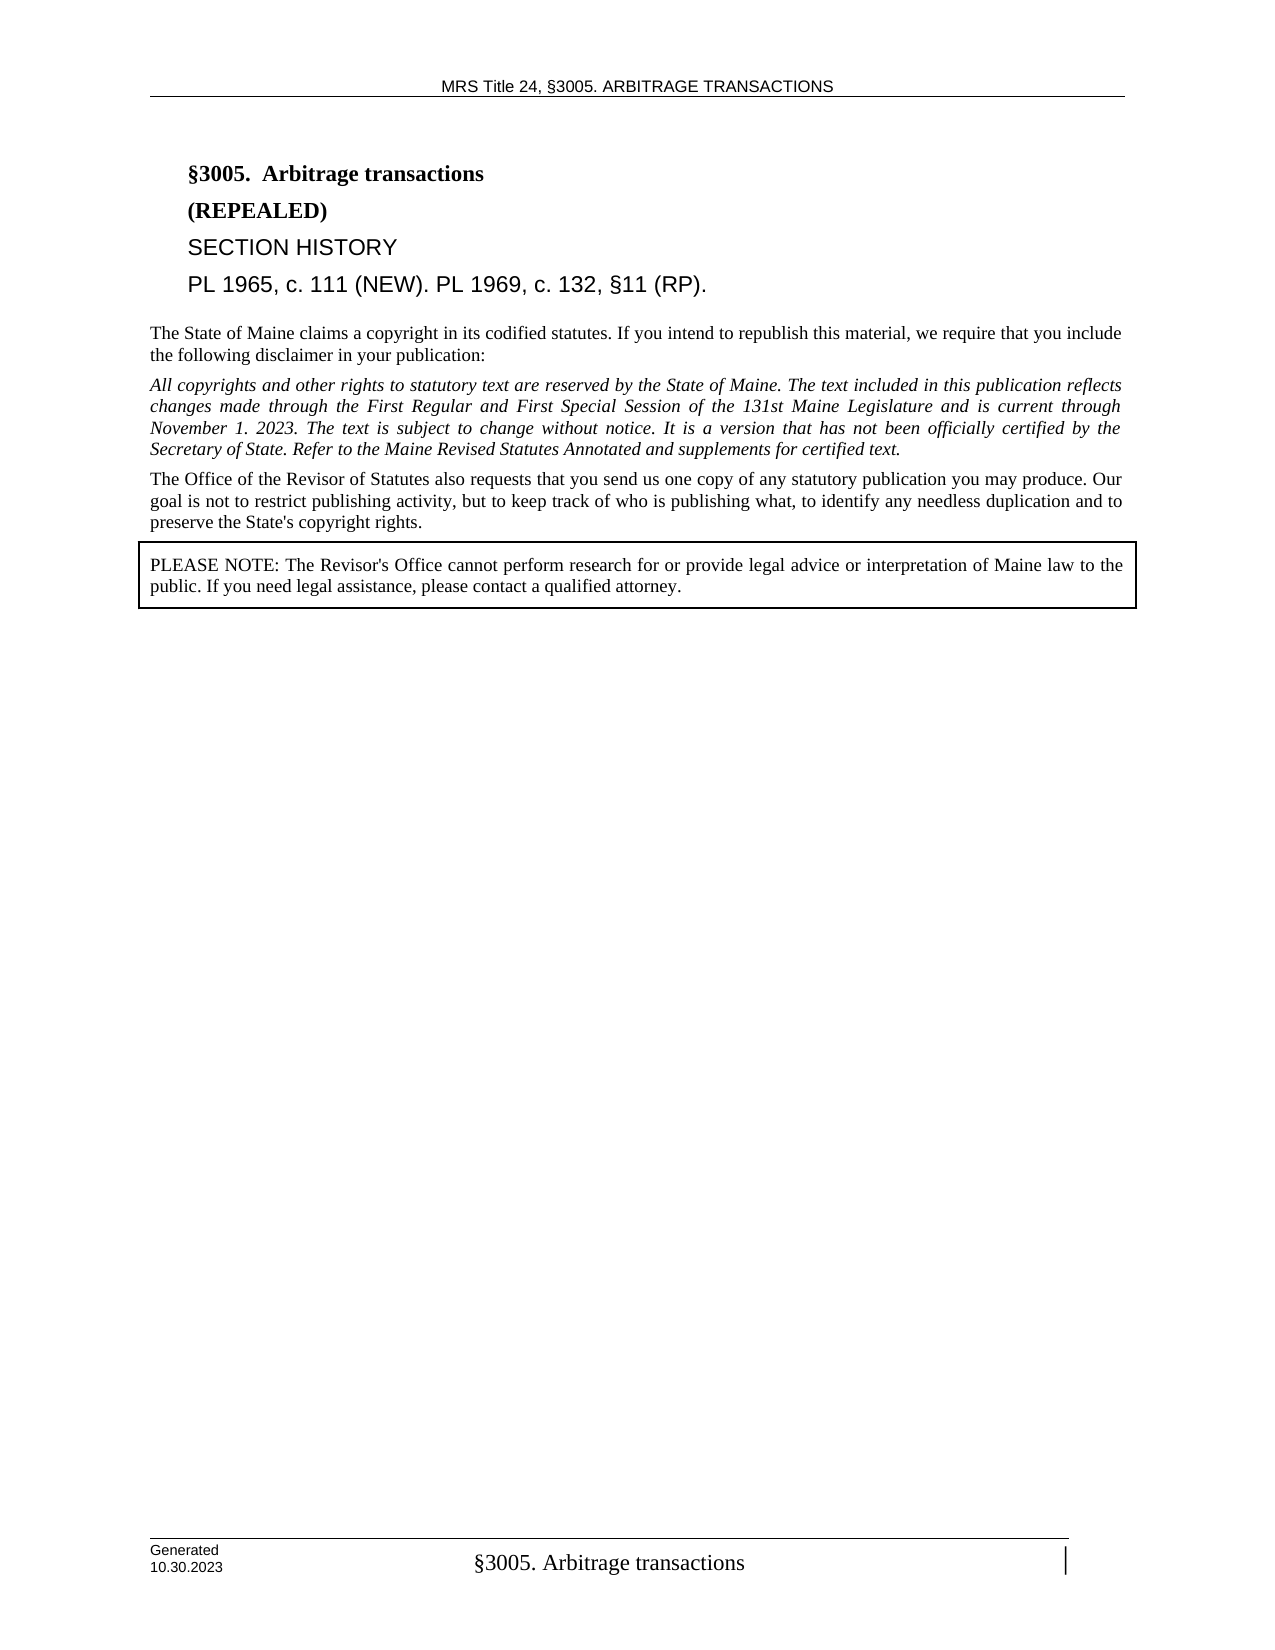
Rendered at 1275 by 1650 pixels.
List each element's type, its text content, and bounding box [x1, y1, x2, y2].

text SECTION HISTORY [187, 234, 1125, 260]
text §3005. Arbitrage transactions [187, 160, 1125, 187]
text PL 1965, c. 111 (NEW). PL 1969, c. 132, §11 (RP). [187, 271, 1125, 297]
text All copyrights and other rights to statutory text are reserved by the State of Maine. The text included in this publication reflects changes made through the First Regular and First Special Session of the 131st Maine Legislature and is current through November 1. 2023 . The text is subject to change without notice. It is a version that has not been officially certified by the Secretary of State. Refer to the Maine Revised Statutes Annotated and supplements for certified text. [150, 373, 1125, 460]
text (REPEALED) [187, 197, 1125, 223]
text PLEASE NOTE: The Revisor's Office cannot perform research for or provide legal advice or interpretation of Maine law to the public. If you need legal assistance, please contact a qualified attorney. [140, 543, 1135, 607]
text The Office of the Revisor of Statutes also requests that you send us one copy of any statutory publication you may produce. Our goal is not to restrict publishing activity, but to keep track of who is publishing what, to identify any needless duplication and to preserve the State's copyright rights. [150, 468, 1125, 533]
text The State of Maine claims a copyright in its codified statutes. If you intend to republish this material, we require that you include the following disclaimer in your publication: [150, 322, 1125, 365]
